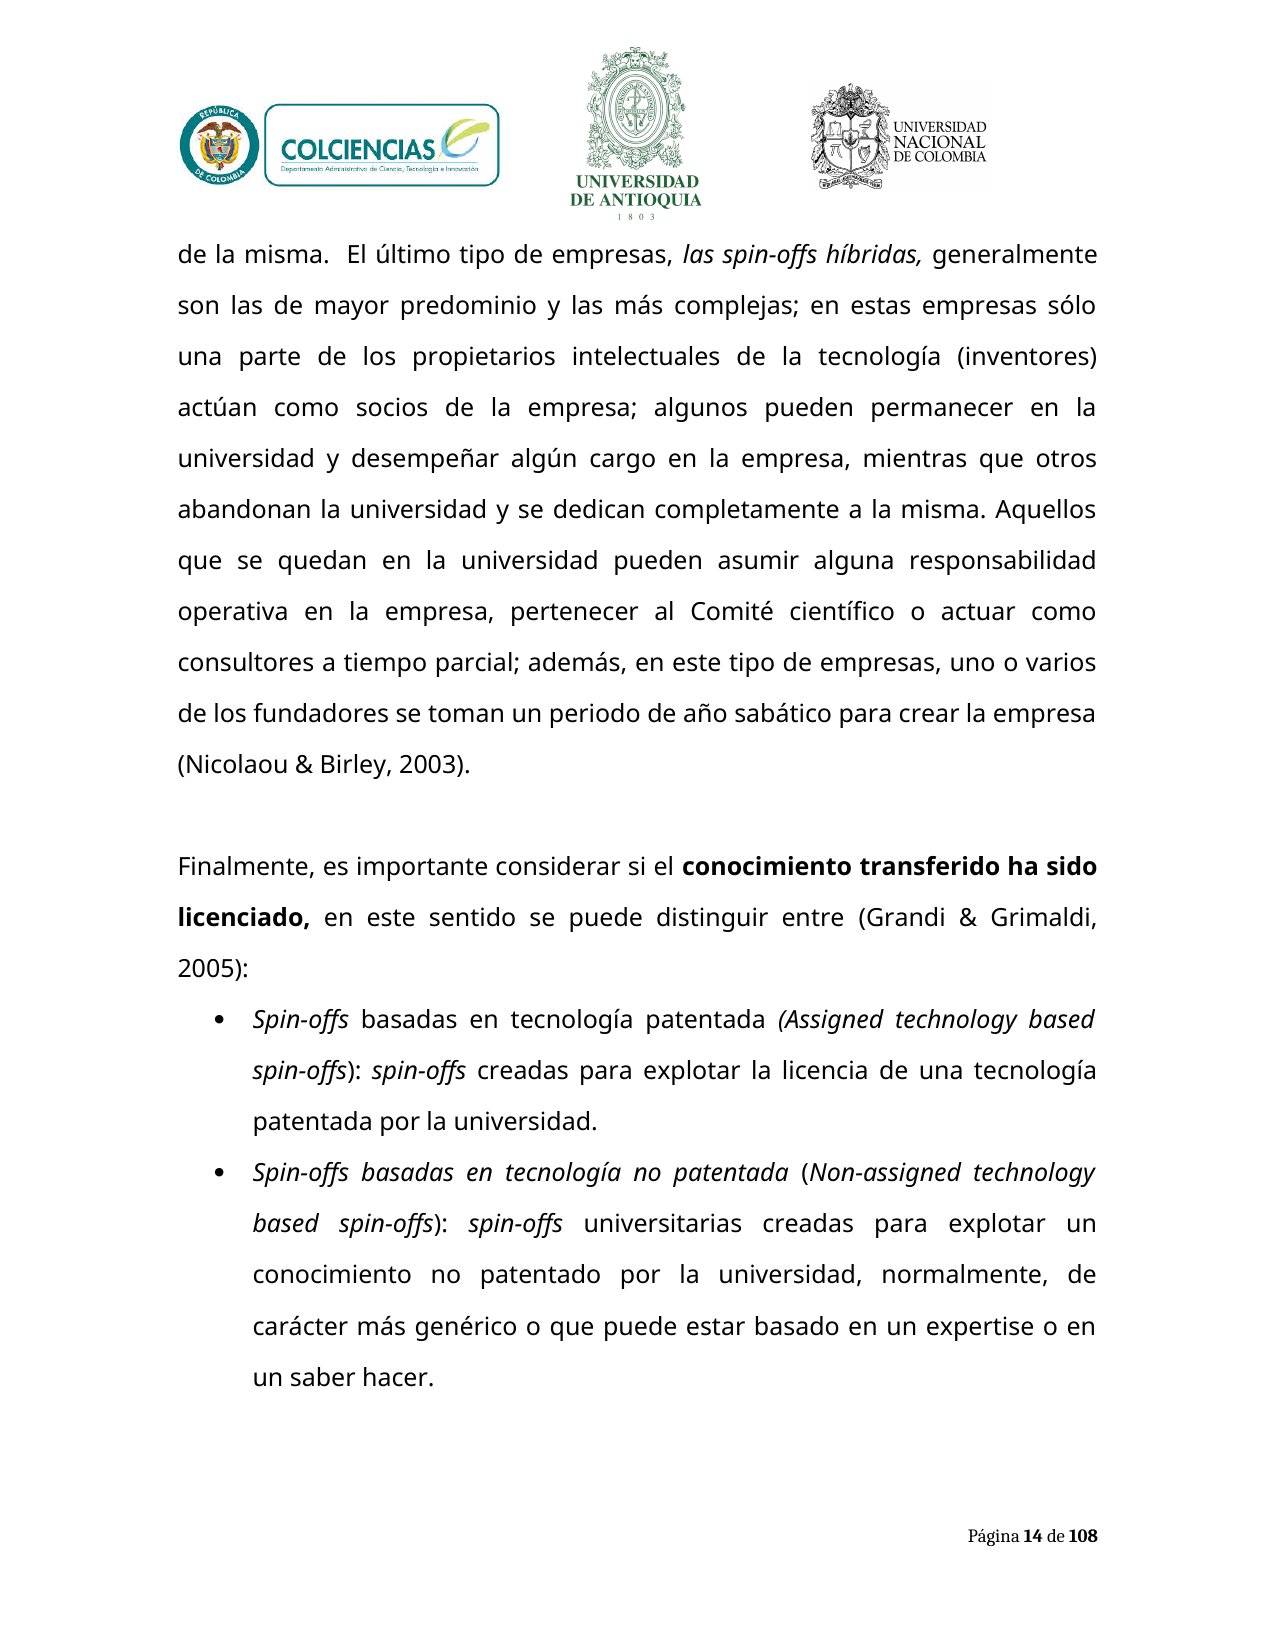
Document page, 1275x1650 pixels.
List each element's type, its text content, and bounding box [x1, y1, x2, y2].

picture [176, 99, 503, 191]
list Spin-offs basadas en tecnología patentada (Assigned technology based spin-offs): spin-offs creadas para explotar la licencia de una tecnología patentada por la universidad. [215, 1002, 1098, 1138]
list Spin-offs basadas en tecnología no patentada (Non-assigned technology based spin-offs): spin-offs universitarias creadas para explotar un conocimiento no patentado por la universidad, normalmente, de carácter más genérico o que puede estar basado en un expertise o en un saber hacer. [215, 1155, 1098, 1393]
text Finalmente, es importante considerar si el conocimiento transferido ha sido licenciado, en este sentido se puede distinguir entre (Grandi & Grimaldi, 2005): [177, 849, 1098, 985]
picture [570, 47, 702, 220]
picture [808, 82, 990, 192]
